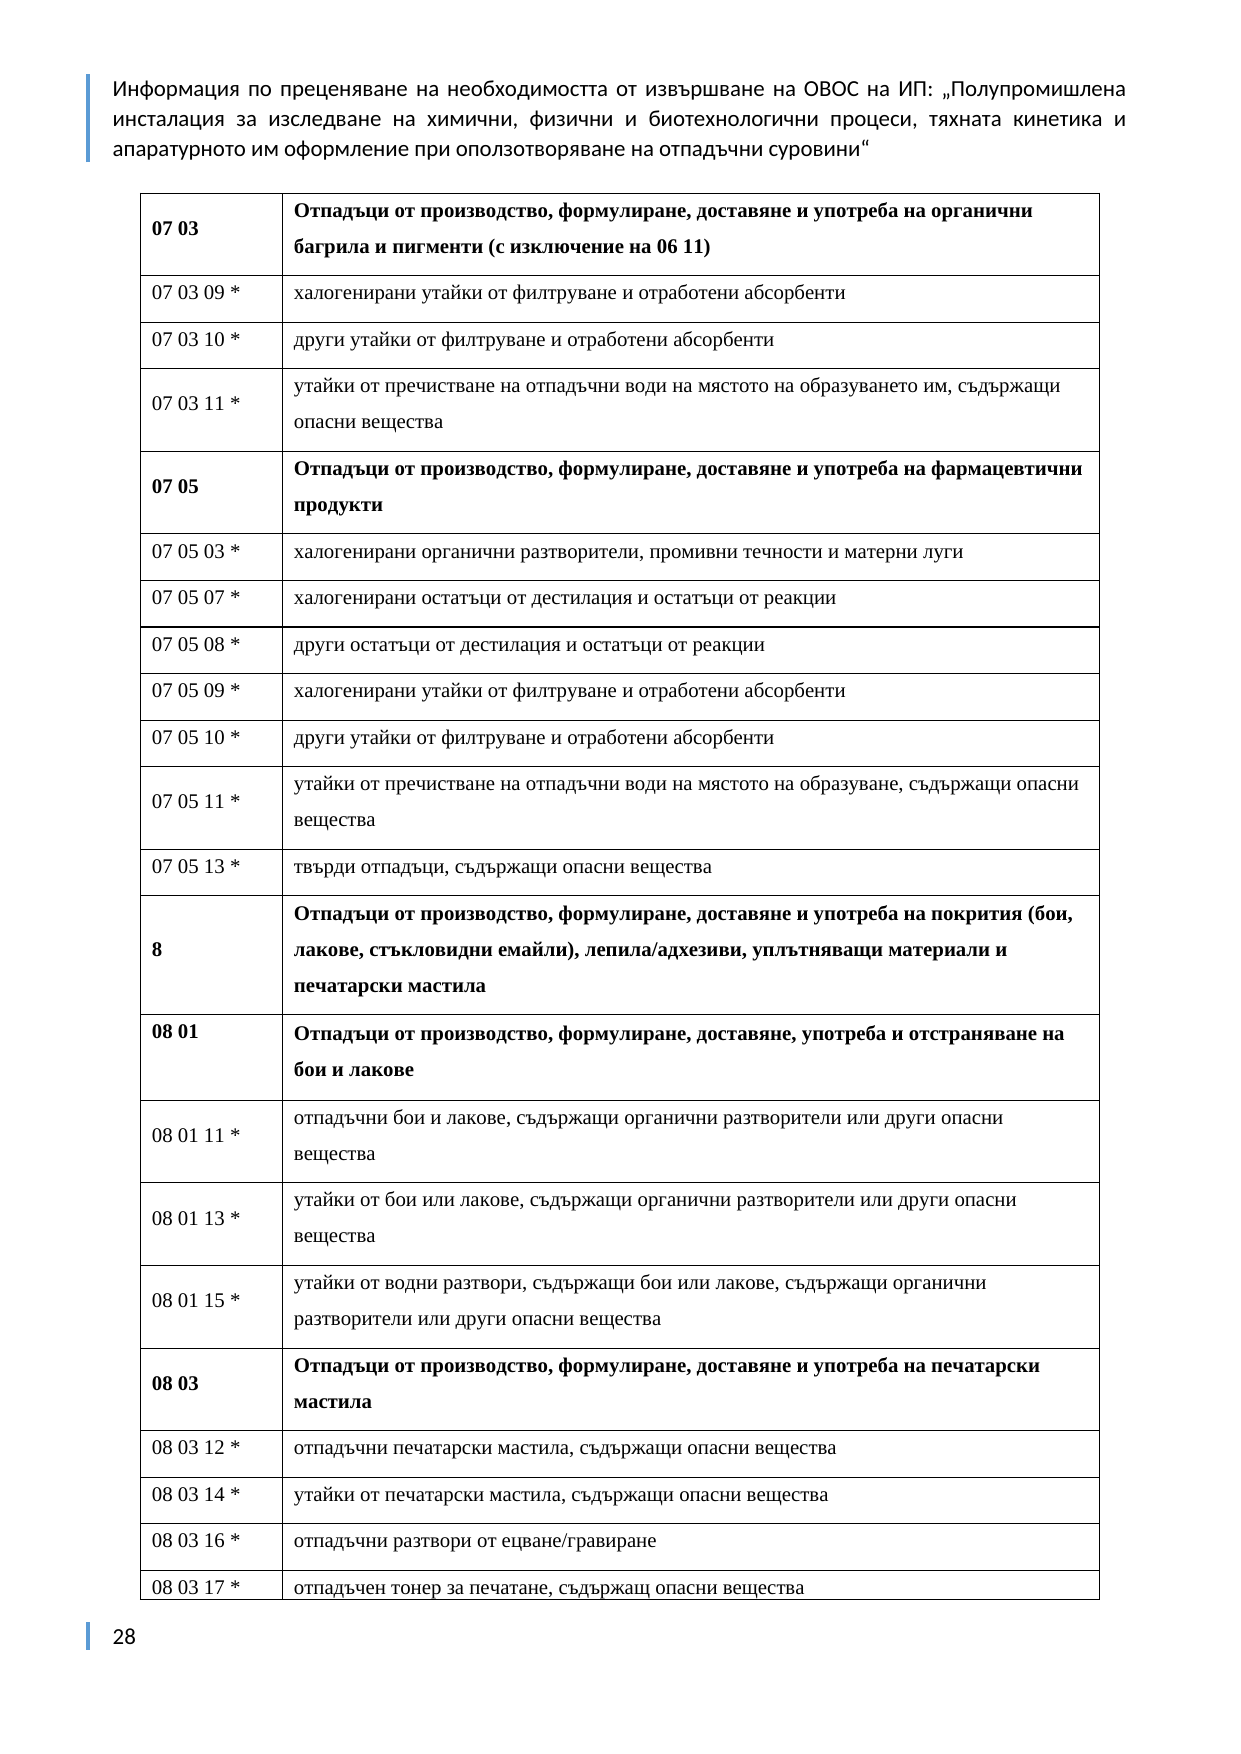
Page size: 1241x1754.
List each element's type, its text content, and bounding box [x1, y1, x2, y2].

table_cell Отпадъци от производство, формулиране, доставяне и употреба на покрития (бои, лакове, стъкловидни емайли), лепила/адхезиви, уплътняващи материали и печатарски мастила [283, 896, 1099, 1014]
table_cell други утайки от филтруване и отработени абсорбенти [283, 323, 1099, 368]
table_cell 08 01 15 * [141, 1266, 282, 1347]
table_cell отпадъчни бои и лакове, съдържащи органични разтворители или други опасни вещества [283, 1101, 1099, 1182]
table_cell 08 01 11 * [141, 1101, 282, 1182]
table_cell 8 [141, 896, 282, 1014]
table_cell 07 03 [141, 194, 282, 275]
table_cell халогенирани остатъци от дестилация и остатъци от реакции [283, 581, 1099, 626]
table_cell 08 01 [141, 1015, 282, 1099]
table_cell 08 01 13 * [141, 1183, 282, 1265]
table_cell 08 03 12 * [141, 1431, 282, 1477]
table_cell халогенирани утайки от филтруване и отработени абсорбенти [283, 276, 1099, 322]
table_cell Отпадъци от производство, формулиране, доставяне и употреба на органични багрила и пигменти (с изключение на 06 11) [283, 194, 1099, 275]
table_cell 07 05 11 * [141, 767, 282, 849]
table_cell 07 05 [141, 452, 282, 533]
table_cell други утайки от филтруване и отработени абсорбенти [283, 721, 1099, 766]
table_cell утайки от бои или лакове, съдържащи органични разтворители или други опасни вещества [283, 1183, 1099, 1265]
table_cell Отпадъци от производство, формулиране, доставяне и употреба на фармацевтични продукти [283, 452, 1099, 533]
table_cell утайки от печатарски мастила, съдържащи опасни вещества [283, 1478, 1099, 1523]
table_cell 08 03 17 * [141, 1571, 282, 1599]
table_cell халогенирани утайки от филтруване и отработени абсорбенти [283, 674, 1099, 719]
table_cell 07 03 09 * [141, 276, 282, 322]
table_cell 07 03 11 * [141, 369, 282, 451]
table_cell 07 05 13 * [141, 850, 282, 895]
table_cell отпадъчни печатарски мастила, съдържащи опасни вещества [283, 1431, 1099, 1477]
table_cell твърди отпадъци, съдържащи опасни вещества [283, 850, 1099, 895]
table_cell други остатъци от дестилация и остатъци от реакции [283, 628, 1099, 673]
table_cell утайки от пречистване на отпадъчни води на мястото на образуване, съдържащи опасни вещества [283, 767, 1099, 849]
table_cell 07 05 07 * [141, 581, 282, 626]
table_cell Отпадъци от производство, формулиране, доставяне и употреба на печатарски мастила [283, 1349, 1099, 1430]
table_cell отпадъчни разтвори от ецване/гравиране [283, 1524, 1099, 1570]
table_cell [283, 1571, 1099, 1599]
table_cell 08 03 14 * [141, 1478, 282, 1523]
table_cell утайки от водни разтвори, съдържащи бои или лакове, съдържащи органични разтворители или други опасни вещества [283, 1266, 1099, 1347]
table_cell Отпадъци от производство, формулиране, доставяне, употреба и отстраняване на бои и лакове [283, 1015, 1099, 1099]
table_cell 07 03 10 * [141, 323, 282, 368]
table_cell 08 03 16 * [141, 1524, 282, 1570]
table_cell 07 05 09 * [141, 674, 282, 719]
table_cell 07 05 08 * [141, 628, 282, 673]
table_cell утайки от пречистване на отпадъчни води на мястото на образуването им, съдържащи опасни вещества [283, 369, 1099, 451]
table_cell 07 05 03 * [141, 534, 282, 580]
table_cell халогенирани органични разтворители, промивни течности и матерни луги [283, 534, 1099, 580]
table_cell 08 03 [141, 1349, 282, 1430]
table_cell 07 05 10 * [141, 721, 282, 766]
